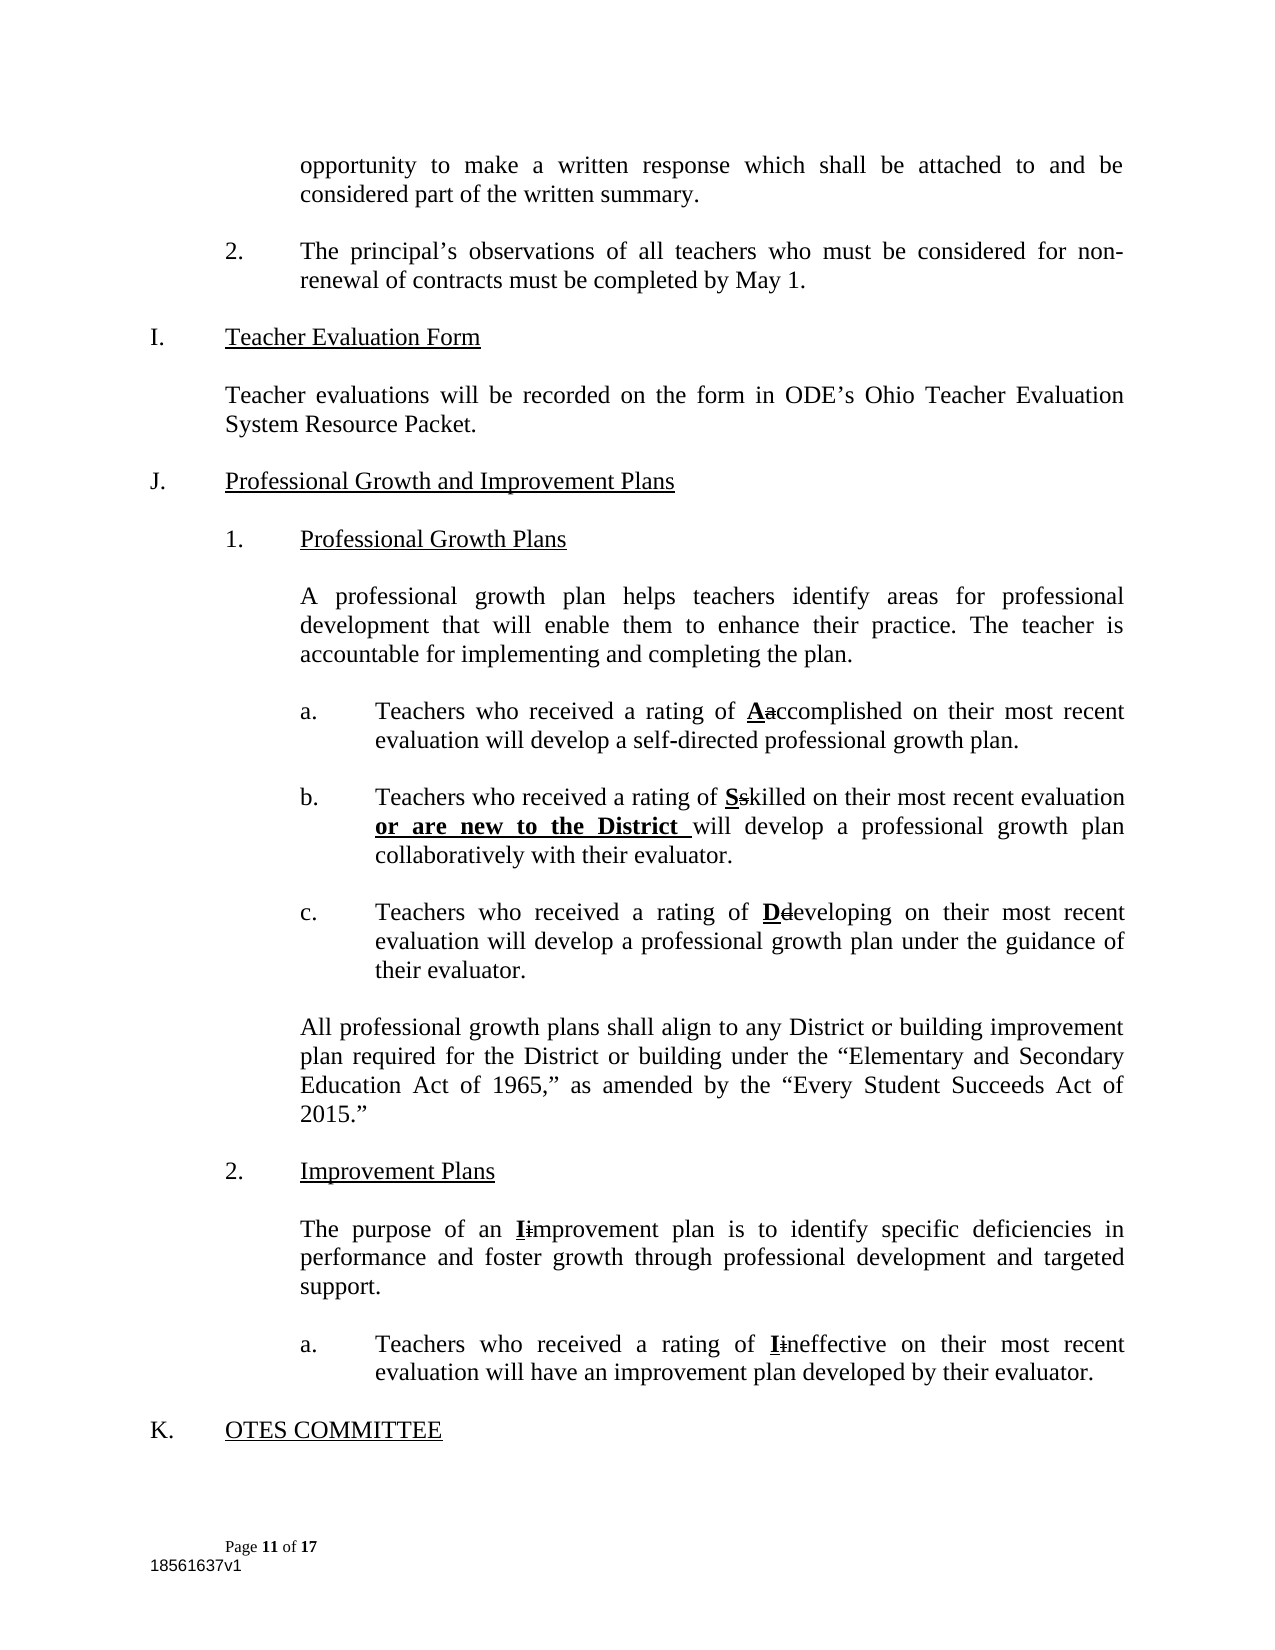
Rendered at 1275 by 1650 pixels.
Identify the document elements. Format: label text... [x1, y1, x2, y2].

text The purpose of an Iimprovement plan is to identify specific deficiencies in performance and foster growth through professional development and targeted support. [300, 1214, 1125, 1300]
list Teachers who received a rating of Aaccomplished on their most recent evaluation will develop a self-directed professional growth plan. [300, 696, 1125, 754]
list The principal’s observations of all teachers who must be considered for non-renewal of contracts must be completed by May 1. [225, 236, 1125, 294]
text K. OTES COMMITTEE [150, 1415, 1125, 1444]
text J. Professional Growth and Improvement Plans [150, 466, 1125, 495]
text A professional growth plan helps teachers identify areas for professional development that will enable them to enhance their practice. The teacher is accountable for implementing and completing the plan. [300, 581, 1125, 667]
list Teachers who received a rating of Sskilled on their most recent evaluation or are new to the District will develop a professional growth plan collaboratively with their evaluator. [300, 782, 1125, 869]
text a. Teachers who received a rating of Iineffective on their most recent evaluation will have an improvement plan developed by their evaluator. [300, 1329, 1125, 1386]
text 1. Professional Growth Plans [225, 524, 1125, 552]
text Teacher evaluations will be recorded on the form in ODE’s Ohio Teacher Evaluation System Resource Packet. [225, 380, 1125, 437]
text All professional growth plans shall align to any District or building improvement plan required for the District or building under the “Elementary and Secondary Education Act of 1965,” as amended by the “Every Student Succeeds Act of 2015.” [300, 1012, 1125, 1127]
list Teachers who received a rating of Ddeveloping on their most recent evaluation will develop a professional growth plan under the guidance of their evaluator. [300, 897, 1125, 984]
text 2. Improvement Plans [225, 1156, 1125, 1185]
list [225, 150, 1125, 207]
text I. Teacher Evaluation Form [150, 322, 1125, 351]
